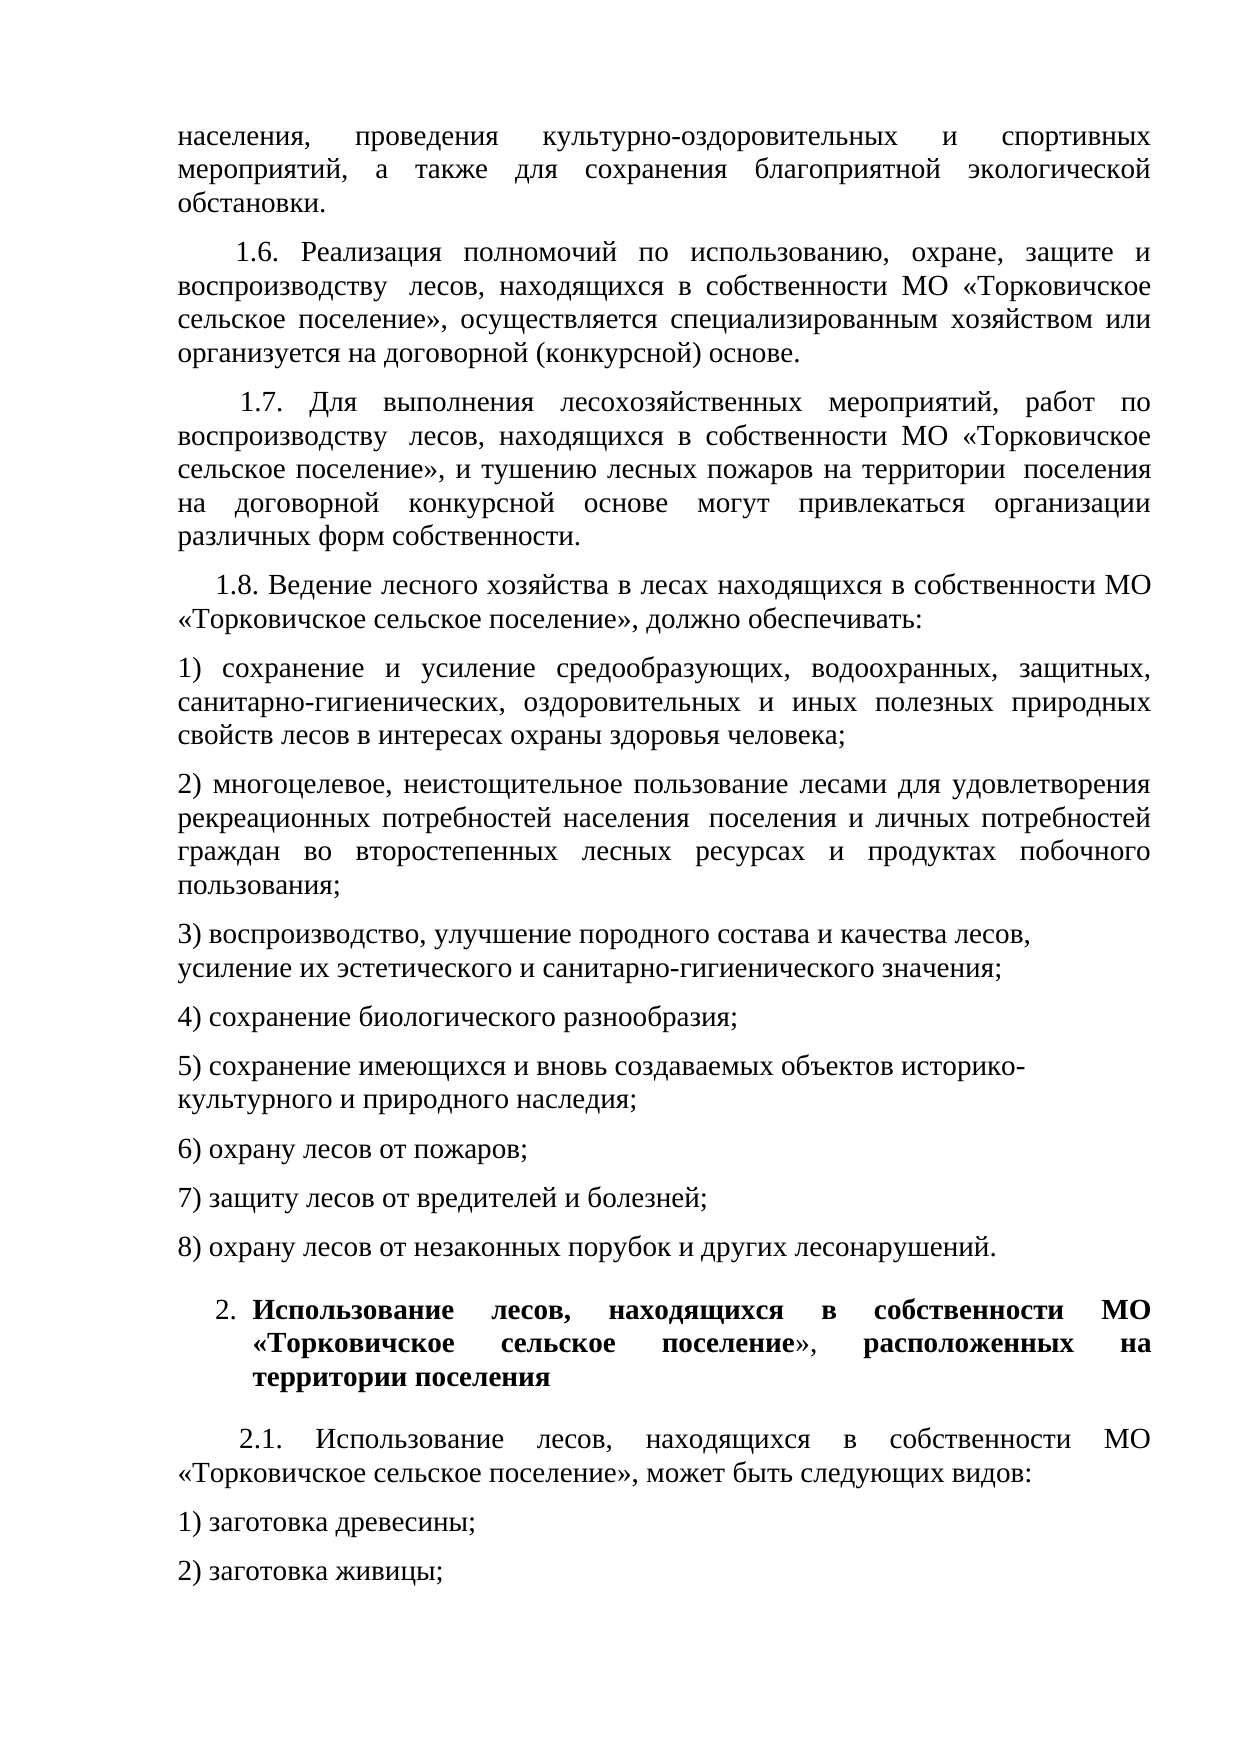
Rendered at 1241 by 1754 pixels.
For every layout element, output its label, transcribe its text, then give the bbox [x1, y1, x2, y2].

text 5) сохранение имеющихся и вновь создаваемых объектов историко-культурного и природного наследия; [177, 1048, 1152, 1115]
list Использование лесов, находящихся в собственности МО «Торковичское сельское поселение», расположенных на территории поселения [215, 1292, 1152, 1392]
text 2) многоцелевое, неистощительное пользование лесами для удовлетворения рекреационных потребностей населения поселения и личных потребностей граждан во второстепенных лесных ресурсах и продуктах побочного пользования; [177, 766, 1152, 901]
text 3) воспроизводство, улучшение породного состава и качества лесов, усиление их эстетического и санитарно-гигиенического значения; [177, 916, 1152, 983]
text 4) сохранение биологического разнообразия; [177, 999, 1152, 1032]
text 1) сохранение и усиление средообразующих, водоохранных, защитных, санитарно-гигиенических, оздоровительных и иных полезных природных свойств лесов в интересах охраны здоровья человека; [177, 650, 1152, 751]
text 1.7. Для выполнения лесохозяйственных мероприятий, работ по воспроизводству лесов, находящихся в собственности МО «Торковичское сельское поселение», и тушению лесных пожаров на территории поселения на договорной конкурсной основе могут привлекаться организации различных форм собственности. [177, 384, 1152, 552]
text 1) заготовка древесины; [177, 1504, 1152, 1538]
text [177, 118, 1152, 219]
text 6) охрану лесов от пожаров; [177, 1131, 1152, 1164]
text 1.8. Ведение лесного хозяйства в лесах находящихся в собственности МО «Торковичское сельское поселение», должно обеспечивать: [177, 567, 1152, 634]
text 2.1. Использование лесов, находящихся в собственности МО «Торковичское сельское поселение», может быть следующих видов: [177, 1422, 1152, 1489]
text 7) защиту лесов от вредителей и болезней; [177, 1180, 1152, 1213]
text 2) заготовка живицы; [177, 1553, 1152, 1587]
text 1.6. Реализация полномочий по использованию, охране, защите и воспроизводству лесов, находящихся в собственности МО «Торковичское сельское поселение», осуществляется специализированным хозяйством или организуется на договорной (конкурсной) основе. [177, 234, 1152, 368]
text 8) охрану лесов от незаконных порубок и других лесонарушений. [177, 1229, 1152, 1263]
